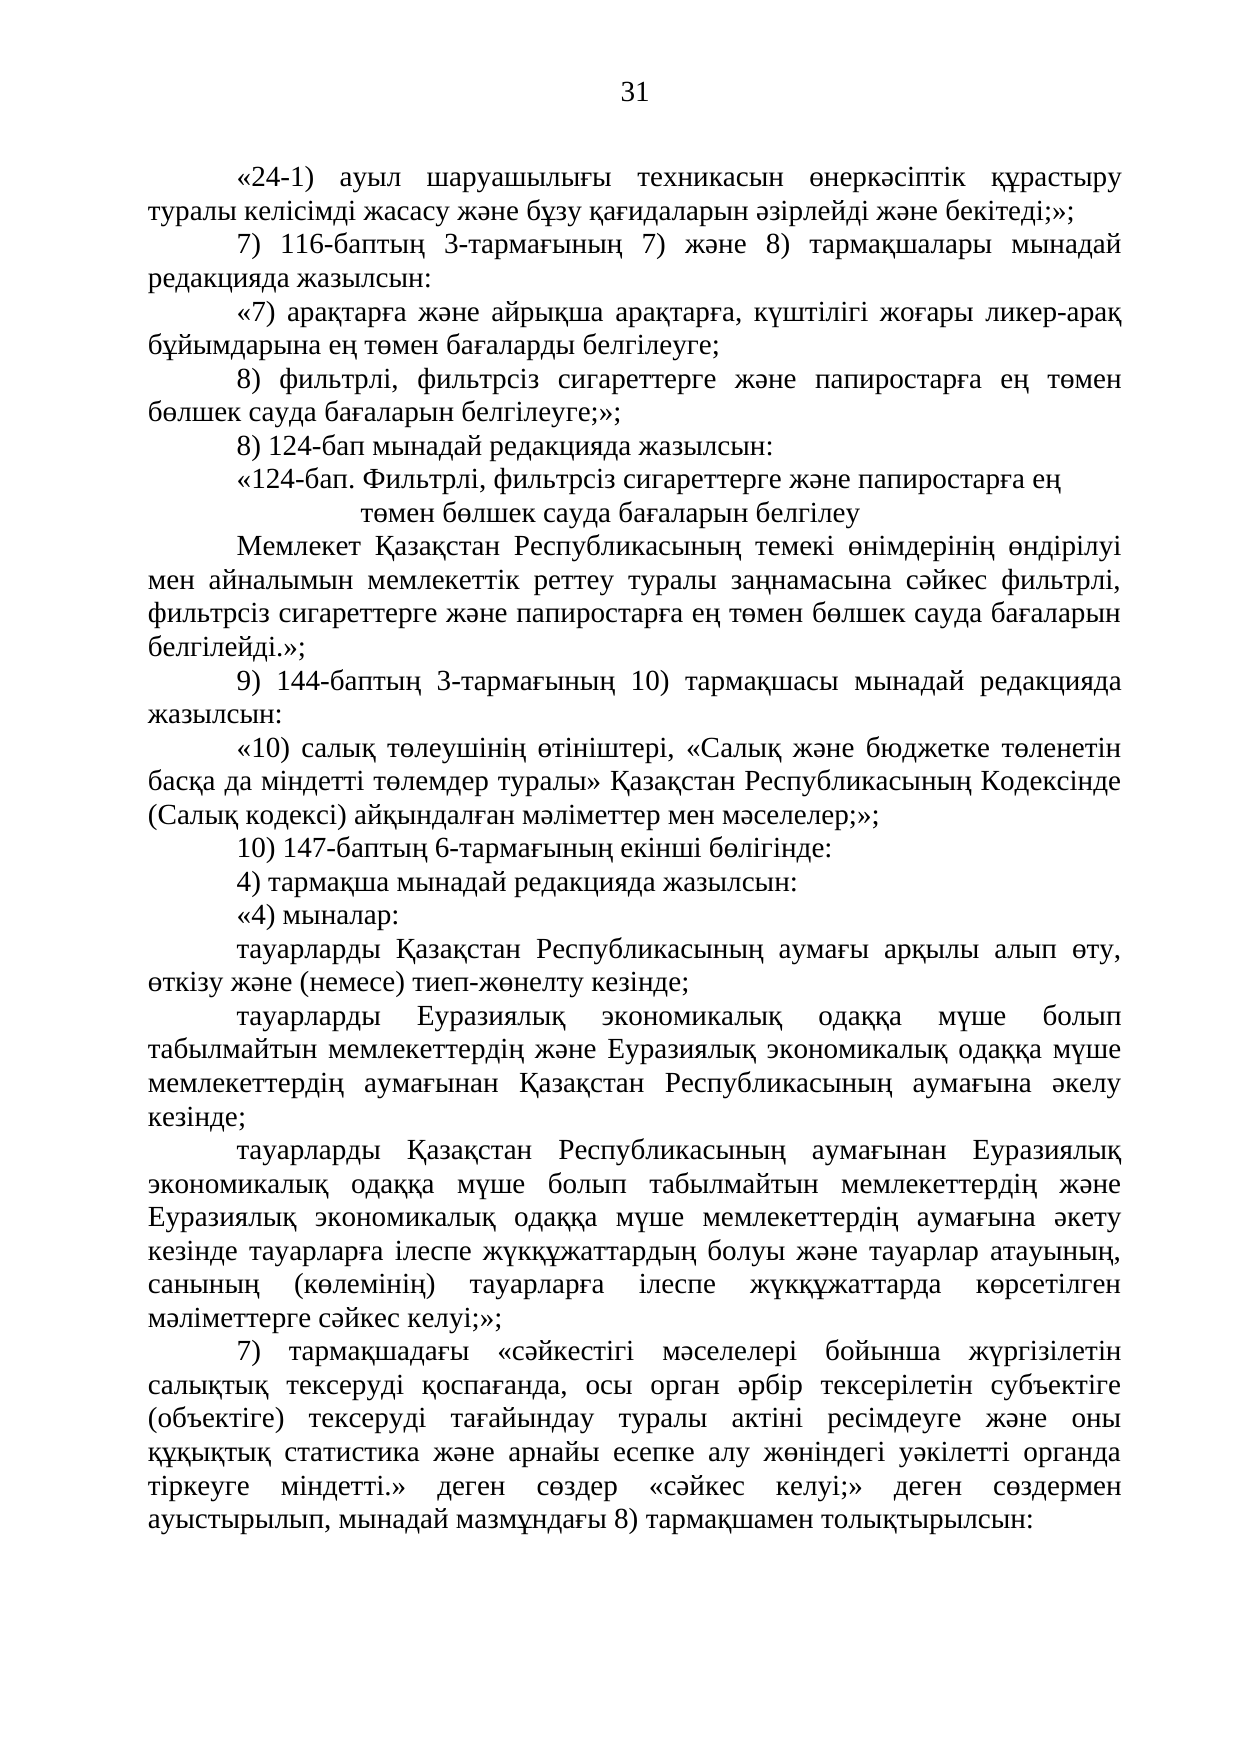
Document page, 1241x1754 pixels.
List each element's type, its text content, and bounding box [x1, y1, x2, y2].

text «124-бап. Фильтрлі, фильтрсіз сигареттерге және папиростарға ең [148, 461, 1122, 495]
text тауарларды Қазақстан Республикасының аумағы арқылы алып өту, өткізу және (немесе) тиеп-жөнелту кезінде; [148, 931, 1122, 998]
text төмен бөлшек сауда бағаларын белгілеу [148, 495, 1122, 528]
text 7) тармақшадағы «сәйкестігі мәселелерi бойынша жүргiзiлетiн салықтық тексерудi қоспағанда, осы орган әрбiр тексерiлетiн субъектiге (объектіге) тексерудi тағайындау туралы актiнi ресiмдеуге және оны құқықтық статистика және арнайы есепке алу жөнiндегi уәкiлеттi органда тiркеуге мiндеттi.» деген сөздер «сәйкес келуі;» деген сөздермен ауыстырылып, мынадай мазмұндағы 8) тармақшамен толықтырылсын: [148, 1333, 1122, 1535]
text «24-1) ауыл шаруашылығы техникасын өнеркәсіптік құрастыру туралы келісімді жасасу және бұзу қағидаларын әзірлейді және бекітеді;»; [148, 159, 1122, 227]
text 8) 124-бап мынадай редакцияда жазылсын: [148, 428, 1122, 461]
text 10) 147-баптың 6-тармағының екінші бөлігінде: [148, 830, 1122, 864]
text Мемлекет Қазақстан Республикасының темекi өнiмдерiнiң өндiрiлуi мен айналымын мемлекеттiк реттеу туралы заңнамасына сәйкес фильтрлі, фильтрсіз сигареттерге және папиростарға ең төмен бөлшек сауда бағаларын белгілейді.»; [148, 528, 1122, 663]
text «7) арақтарға және айрықша арақтарға, күштілігі жоғары ликер-арақ бұйымдарына ең төмен бағаларды белгілеуге; [148, 294, 1122, 361]
text 7) 116-баптың 3-тармағының 7) және 8) тармақшалары мынадай редакцияда жазылсын: [148, 227, 1122, 294]
text «10) салық төлеушiнiң өтiнiштерi, «Салық және бюджетке төленетін басқа да міндетті төлемдер туралы» Қазақстан Республикасының Кодексінде (Салық кодексі) айқындалған мәлiметтер мен мәселелер;»; [148, 730, 1122, 830]
text 8) фильтрлі, фильтрсіз сигареттерге және папиростарға ең төмен бөлшек сауда бағаларын белгілеуге;»; [148, 361, 1122, 428]
text тауарларды Еуразиялық экономикалық одаққа мүше болып табылмайтын мемлекеттердің және Еуразиялық экономикалық одаққа мүше мемлекеттердің аумағынан Қазақстан Республикасының аумағына әкелу кезінде; [148, 998, 1122, 1132]
text тауарларды Қазақстан Республикасының аумағынан Еуразиялық экономикалық одаққа мүше болып табылмайтын мемлекеттердің және Еуразиялық экономикалық одаққа мүше мемлекеттердің аумағына әкету кезінде тауарларға ілеспе жүкқұжаттардың болуы және тауарлар атауының, санының (көлемінің) тауарларға ілеспе жүкқұжаттарда көрсетілген мәліметтерге сәйкес келуі;»; [148, 1132, 1122, 1333]
text «4) мыналар: [148, 897, 1122, 931]
text 4) тармақша мынадай редакцияда жазылсын: [148, 864, 1122, 897]
text 9) 144-баптың 3-тармағының 10) тармақшасы мынадай редакцияда жазылсын: [148, 663, 1122, 730]
